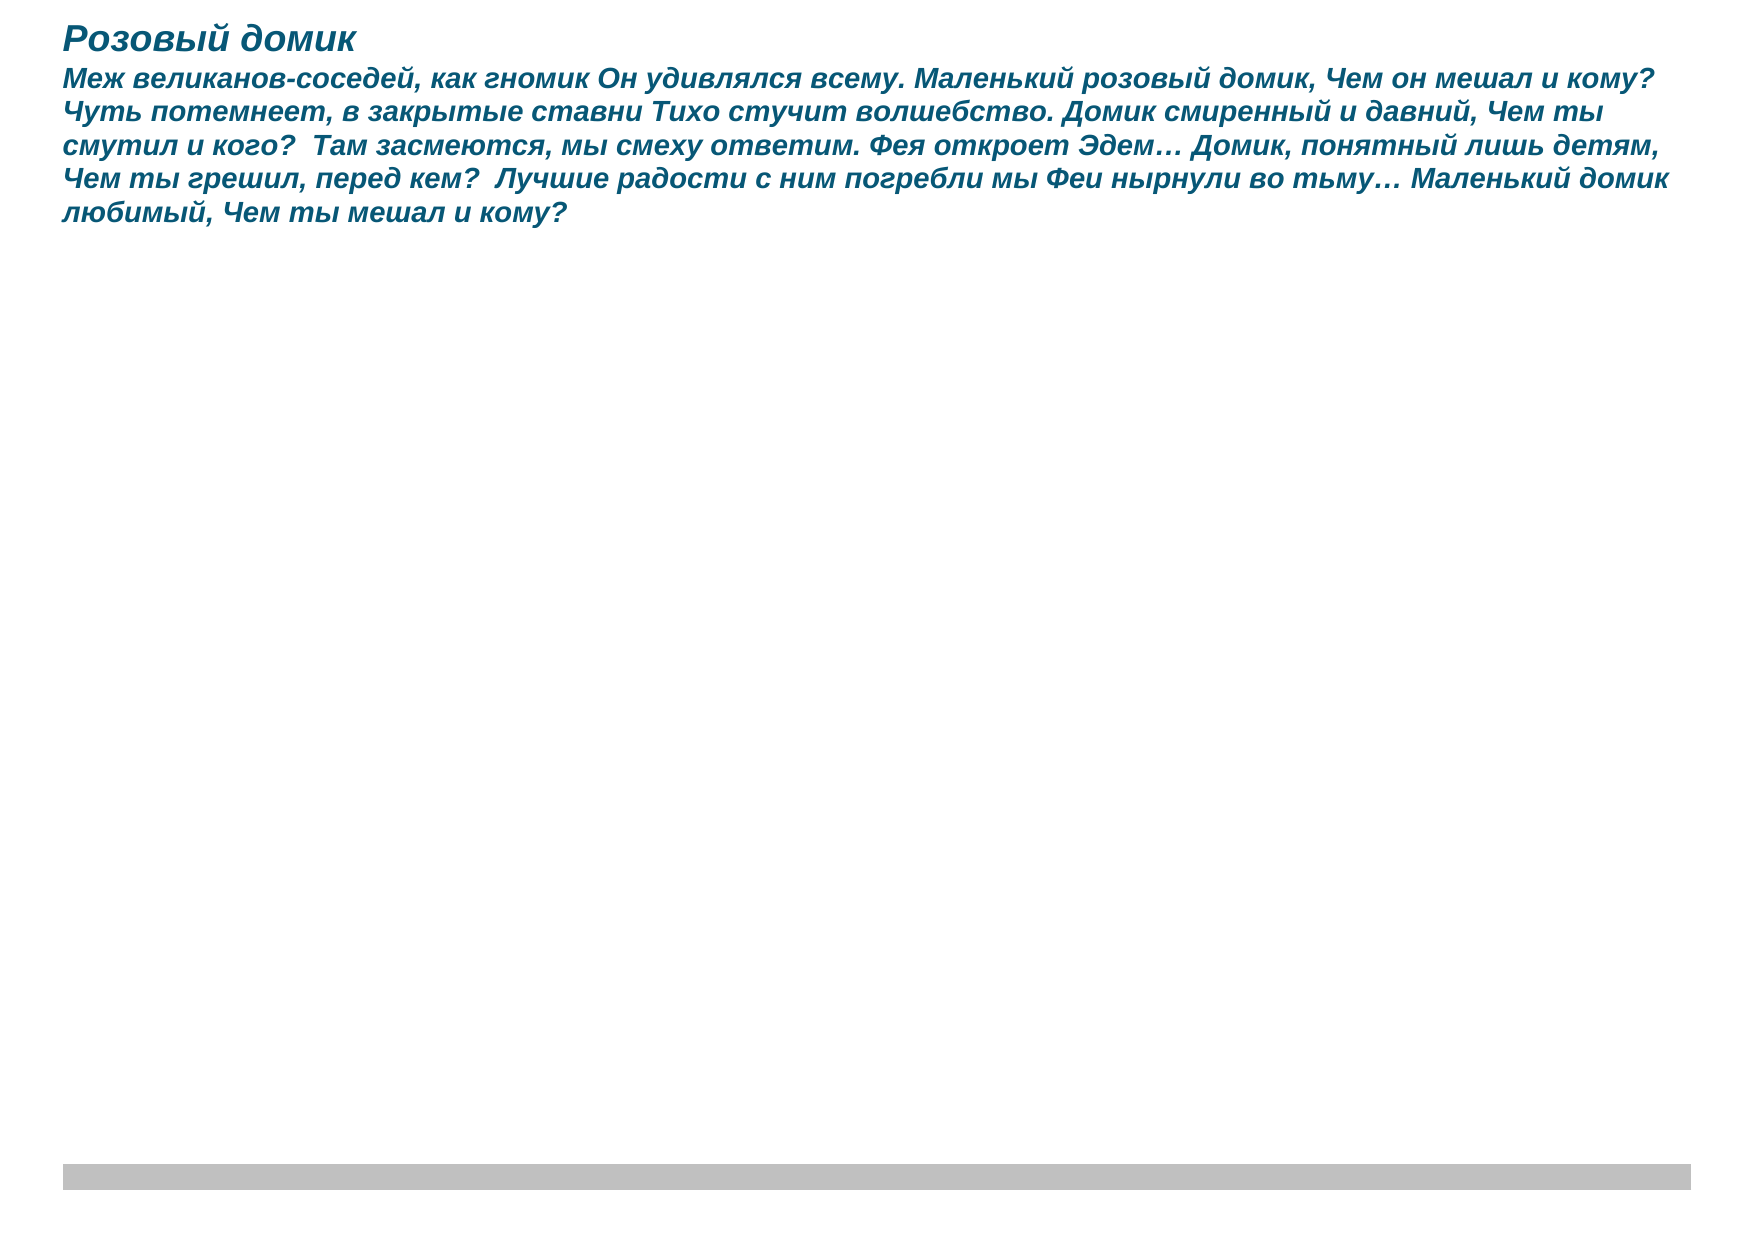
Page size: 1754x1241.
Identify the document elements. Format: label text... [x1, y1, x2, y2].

subtitle Розовый домик [62, 17, 1691, 60]
text Меж великанов-соседей, как гномик [62, 61, 1691, 228]
